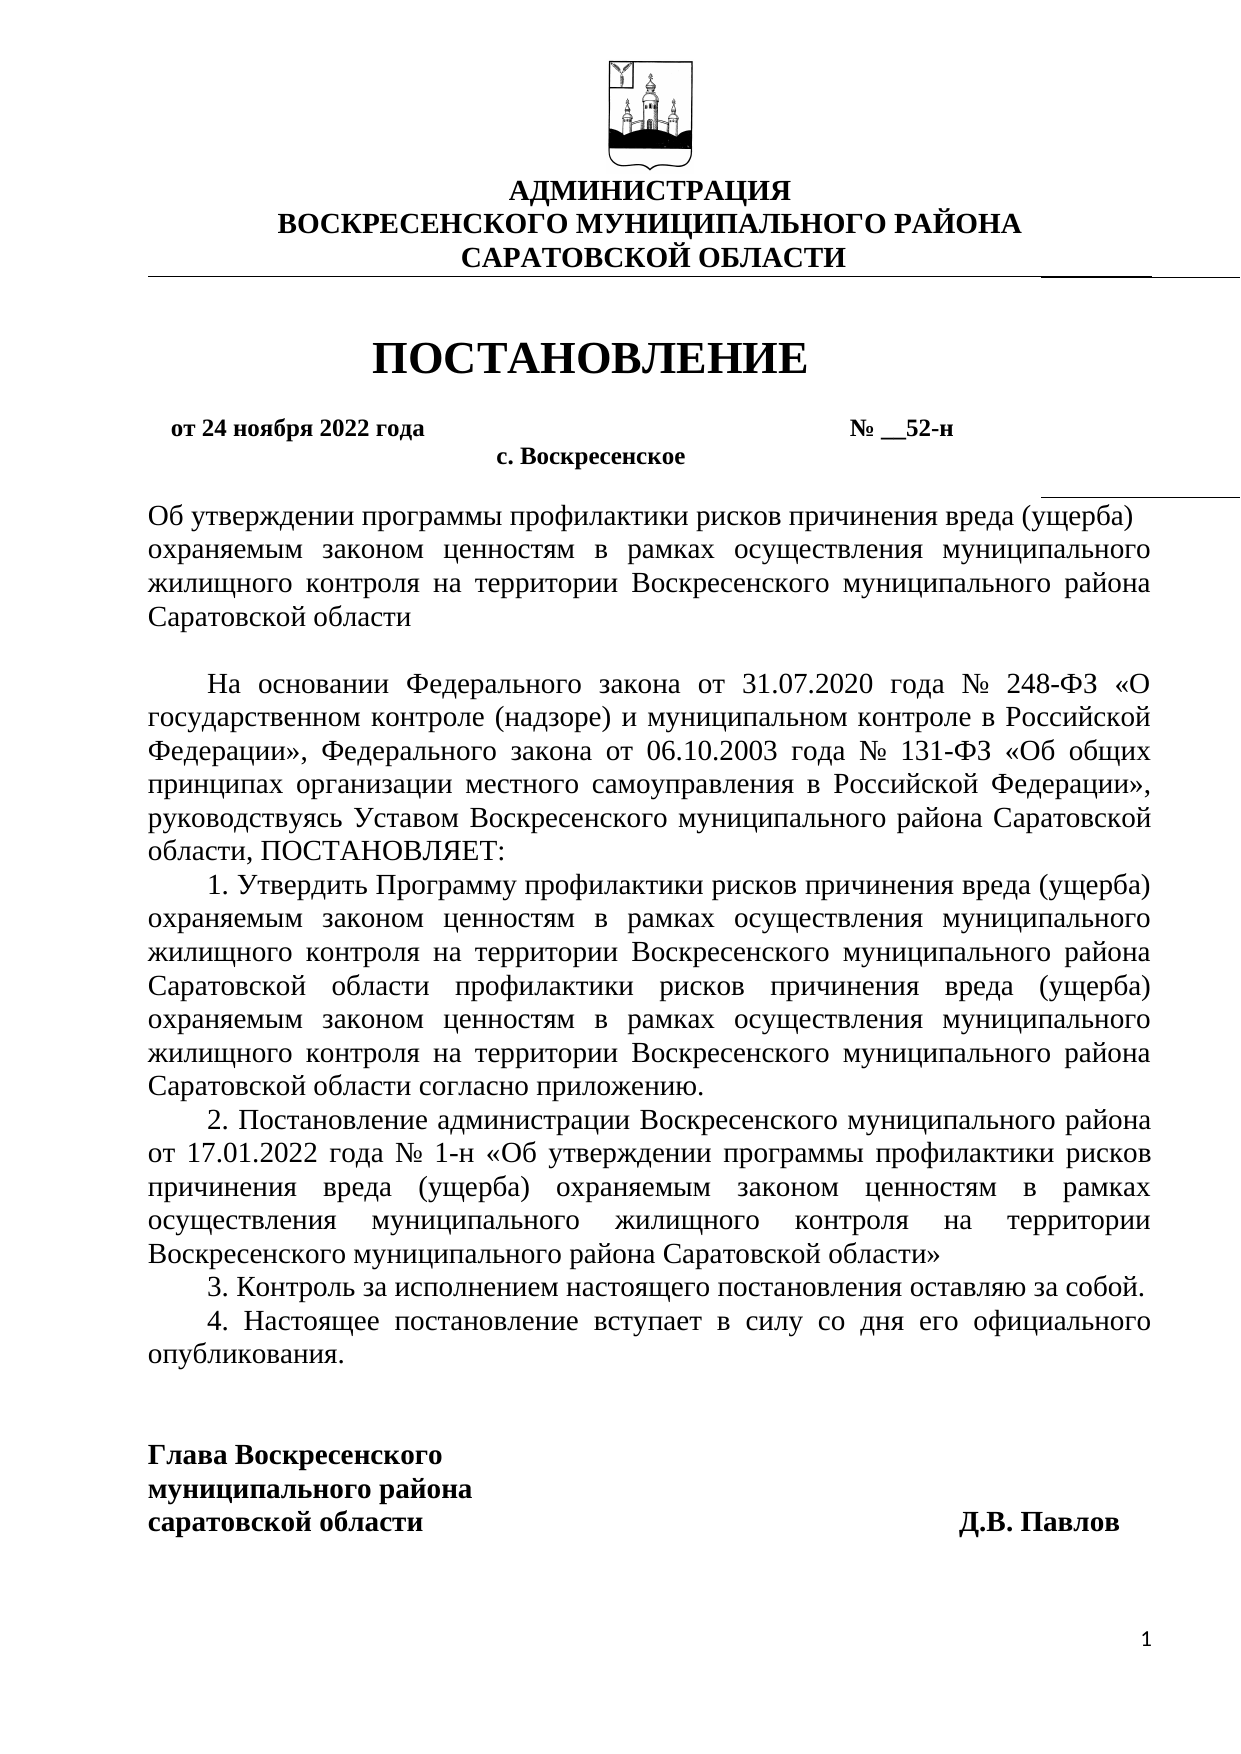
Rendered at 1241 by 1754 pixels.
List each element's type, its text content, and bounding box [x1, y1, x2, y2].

text На основании Федерального закона от 31.07.2020 года № 248-ФЗ «О государственном контроле (надзоре) и муниципальном контроле в Российской Федерации», Федерального закона от 06.10.2003 года № 131-ФЗ «Об общих принципах организации местного самоуправления в Российской Федерации», руководствуясь Уставом Воскресенского муниципального района Саратовской области, ПОСТАНОВЛЯЕТ: [148, 666, 1152, 867]
text 1. Утвердить Программу профилактики рисков причинения вреда (ущерба) охраняемым законом ценностям в рамках осуществления муниципального жилищного контроля на территории Воскресенского муниципального района Саратовской области профилактики рисков причинения вреда (ущерба) охраняемым законом ценностям в рамках осуществления муниципального жилищного контроля на территории Воскресенского муниципального района Саратовской области согласно приложению. [148, 867, 1152, 1102]
text муниципального района [148, 1471, 1152, 1504]
table_header [1041, 278, 1240, 496]
text Об утверждении программы профилактики рисков причинения вреда (ущерба) [148, 498, 1152, 532]
text саратовской области Д.В. Павлов [148, 1504, 1152, 1538]
text охраняемым законом ценностям в рамках осуществления муниципального жилищного контроля на территории Воскресенского муниципального района Саратовской области [148, 532, 1152, 632]
text Глава Воскресенского [148, 1437, 1152, 1471]
text 3. Контроль за исполнением настоящего постановления оставляю за собой. [148, 1269, 1152, 1303]
text 2. Постановление администрации Воскресенского муниципального района от 17.01.2022 года № 1-н «Об утверждении программы профилактики рисков причинения вреда (ущерба) охраняемым законом ценностям в рамках осуществления муниципального жилищного контроля на территории Воскресенского муниципального района Саратовской области» [148, 1102, 1152, 1269]
table_header ПОСТАНОВЛЕНИЕ от 24 ноября 2022 года № __52-н с. Воскресенское [140, 277, 1041, 496]
text 4. Настоящее постановление вступает в силу со дня его официального опубликования. [148, 1303, 1152, 1370]
text ВОСКРЕСЕНСКОГО МУНИЦИПАЛЬНОГО РАЙОНА САРАТОВСКОЙ ОБЛАСТИ [148, 207, 1152, 276]
text АДМИНИСТРАЦИЯ [148, 173, 1152, 207]
